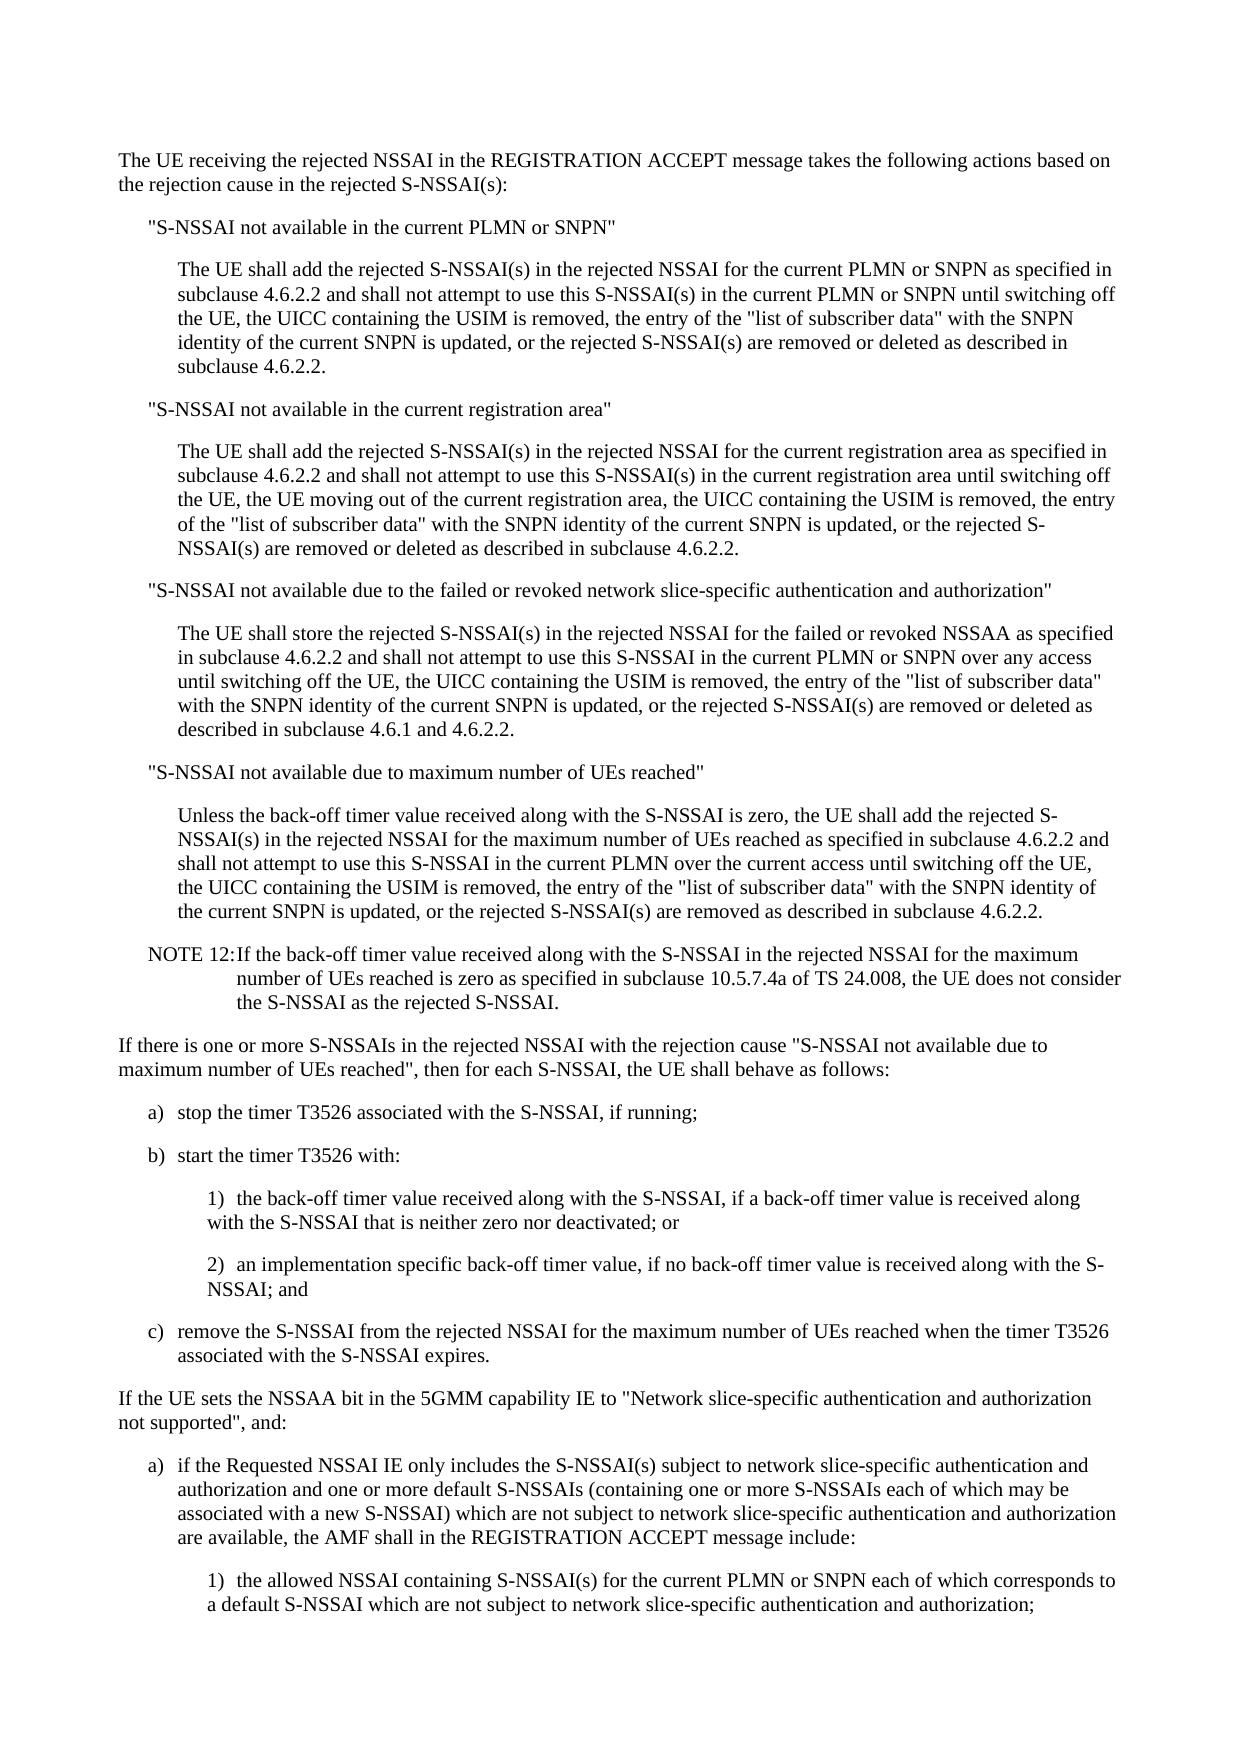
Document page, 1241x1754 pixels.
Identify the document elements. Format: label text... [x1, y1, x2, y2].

text 1) the back-off timer value received along with the S-NSSAI, if a back-off timer value is received along with the S-NSSAI that is neither zero nor deactivated; or [207, 1186, 1122, 1234]
text The UE shall store the rejected S-NSSAI(s) in the rejected NSSAI for the failed or revoked NSSAA as specified in subclause 4.6.2.2 and shall not attempt to use this S-NSSAI in the current PLMN or SNPN over any access until switching off the UE, the UICC containing the USIM is removed, the entry of the "list of subscriber data" with the SNPN identity of the current SNPN is updated, or the rejected S-NSSAI(s) are removed or deleted as described in subclause 4.6.1 and 4.6.2.2. [148, 621, 1122, 741]
text Unless the back-off timer value received along with the S-NSSAI is zero, the UE shall add the rejected S-NSSAI(s) in the rejected NSSAI for the maximum number of UEs reached as specified in subclause 4.6.2.2 and shall not attempt to use this S-NSSAI in the current PLMN over the current access until switching off the UE, the UICC containing the USIM is removed, the entry of the "list of subscriber data" with the SNPN identity of the current SNPN is updated, or the rejected S-NSSAI(s) are removed as described in subclause 4.6.2.2. [148, 803, 1122, 923]
text b) start the timer T3526 with: [148, 1143, 1122, 1167]
text If the UE sets the NSSAA bit in the 5GMM capability IE to "Network slice-specific authentication and authorization not supported", and: [118, 1386, 1122, 1434]
text "S-NSSAI not available due to the failed or revoked network slice-specific authentication and authorization" [148, 578, 1122, 602]
text a) if the Requested NSSAI IE only includes the S-NSSAI(s) subject to network slice-specific authentication and authorization and one or more default S-NSSAIs (containing one or more S-NSSAIs each of which may be associated with a new S-NSSAI) which are not subject to network slice-specific authentication and authorization are available, the AMF shall in the REGISTRATION ACCEPT message include: [148, 1453, 1122, 1549]
text c) remove the S-NSSAI from the rejected NSSAI for the maximum number of UEs reached when the timer T3526 associated with the S-NSSAI expires. [148, 1319, 1122, 1367]
text The UE shall add the rejected S-NSSAI(s) in the rejected NSSAI for the current registration area as specified in subclause 4.6.2.2 and shall not attempt to use this S-NSSAI(s) in the current registration area until switching off the UE, the UE moving out of the current registration area, the UICC containing the USIM is removed, the entry of the "list of subscriber data" with the SNPN identity of the current SNPN is updated, or the rejected S-NSSAI(s) are removed or deleted as described in subclause 4.6.2.2. [148, 439, 1122, 559]
text If there is one or more S-NSSAIs in the rejected NSSAI with the rejection cause "S-NSSAI not available due to maximum number of UEs reached", then for each S-NSSAI, the UE shall behave as follows: [118, 1033, 1122, 1081]
text "S-NSSAI not available in the current registration area" [148, 396, 1122, 421]
text a) stop the timer T3526 associated with the S-NSSAI, if running; [148, 1100, 1122, 1124]
text "S-NSSAI not available in the current PLMN or SNPN" [148, 214, 1122, 239]
text "S-NSSAI not available due to maximum number of UEs reached" [148, 760, 1122, 784]
text The UE shall add the rejected S-NSSAI(s) in the rejected NSSAI for the current PLMN or SNPN as specified in subclause 4.6.2.2 and shall not attempt to use this S-NSSAI(s) in the current PLMN or SNPN until switching off the UE, the UICC containing the USIM is removed, the entry of the "list of subscriber data" with the SNPN identity of the current SNPN is updated, or the rejected S-NSSAI(s) are removed or deleted as described in subclause 4.6.2.2. [148, 257, 1122, 378]
text The UE receiving the rejected NSSAI in the REGISTRATION ACCEPT message takes the following actions based on the rejection cause in the rejected S-NSSAI(s): [118, 148, 1122, 196]
text 2) an implementation specific back-off timer value, if no back-off timer value is received along with the S-NSSAI; and [207, 1252, 1122, 1301]
text NOTE 12: If the back-off timer value received along with the S-NSSAI in the rejected NSSAI for the maximum number of UEs reached is zero as specified in subclause 10.5.7.4a of TS 24.008, the UE does not consider the S-NSSAI as the rejected S-NSSAI. [148, 942, 1122, 1014]
text 1) the allowed NSSAI containing S-NSSAI(s) for the current PLMN or SNPN each of which corresponds to a default S-NSSAI which are not subject to network slice-specific authentication and authorization; [207, 1568, 1122, 1616]
